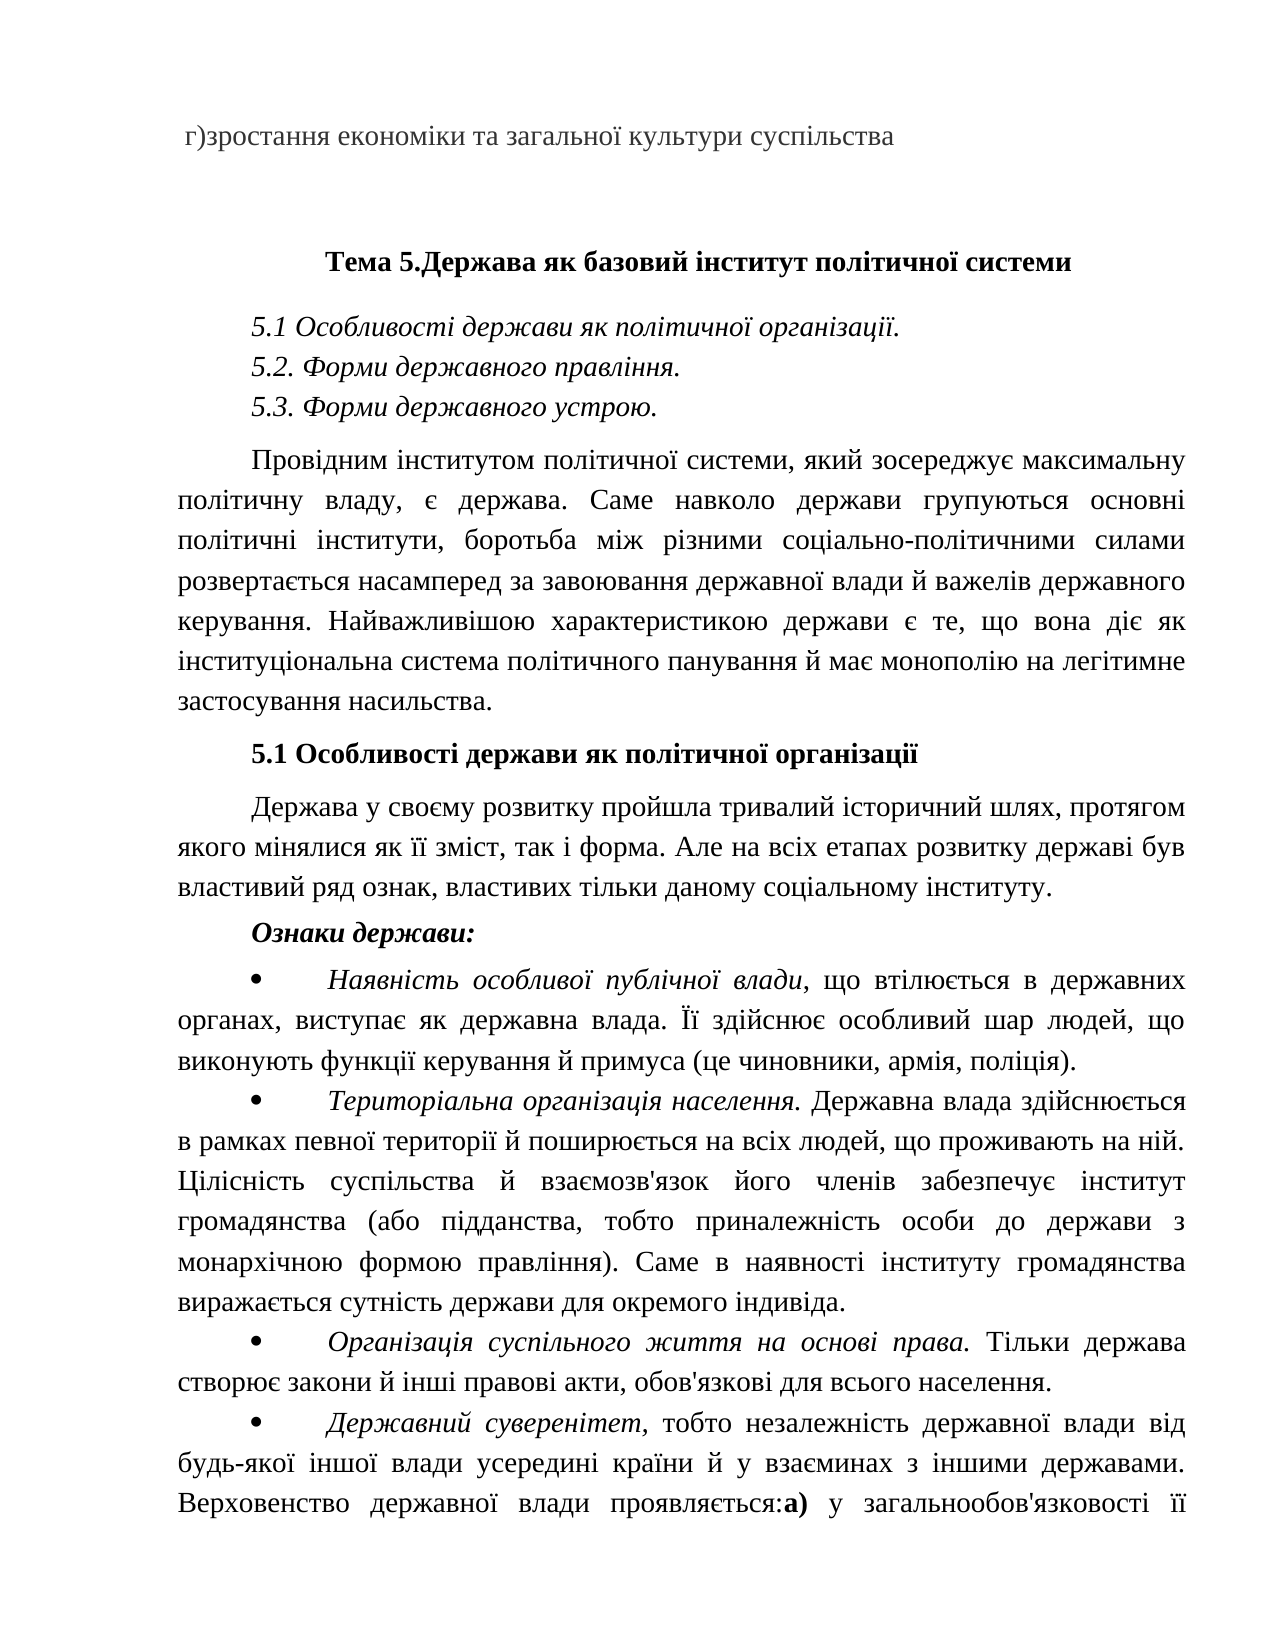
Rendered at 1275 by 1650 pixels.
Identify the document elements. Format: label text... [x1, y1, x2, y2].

list Організація суспільного життя на основі права. Тільки держава створює закони й інші правові акти, обов'язкові для всього населення. [177, 1324, 1186, 1398]
list Наявність особливої публічної влади, що втілюється в державних органах, виступає як державна влада. Її здійснює особливий шар людей, що виконують функції керування й примуса (це чиновники, армія, поліція). [177, 962, 1186, 1076]
text Держава у своєму розвитку пройшла тривалий історичний шлях, протягом якого мінялися як її зміст, так і форма. Але на всіх етапах розвитку державі був властивий ряд ознак, властивих тільки даному соціальному інституту. [177, 789, 1186, 903]
text 5.1 Особливості держави як політичної організації [177, 736, 1186, 769]
text Тема 5.Держава як базовий інститут політичної системи [251, 244, 1186, 277]
text г)зростання економіки та загальної культури суспільства [177, 118, 1186, 152]
text 5.2. Форми державного правління. [177, 349, 1186, 383]
text Провідним інститутом політичної системи, який зосереджує максимальну політичну владу, є держава. Саме навколо держави групуються основні політичні інститути, боротьба між різними соціально-політичними силами розвертається насамперед за завоювання державної влади й важелів державного керування. Найважливішою характеристикою держави є те, що вона діє як інституціональна система політичного панування й має монополію на легітимне застосування насильства. [177, 442, 1186, 717]
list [177, 1405, 1186, 1519]
text 5.1 Особливості держави як політичної організації. [177, 309, 1186, 342]
text Ознаки держави: [177, 916, 1186, 949]
text 5.3. Форми державного устрою. [177, 389, 1186, 423]
list Територіальна організація населення. Державна влада здійснюється в рамках певної території й поширюється на всіх людей, що проживають на ній. Цілісність суспільства й взаємозв'язок його членів забезпечує інститут громадянства (або підданства, тобто приналежність особи до держави з монархічною формою правління). Саме в наявності інституту громадянства виражається сутність держави для окремого індивіда. [177, 1083, 1186, 1317]
